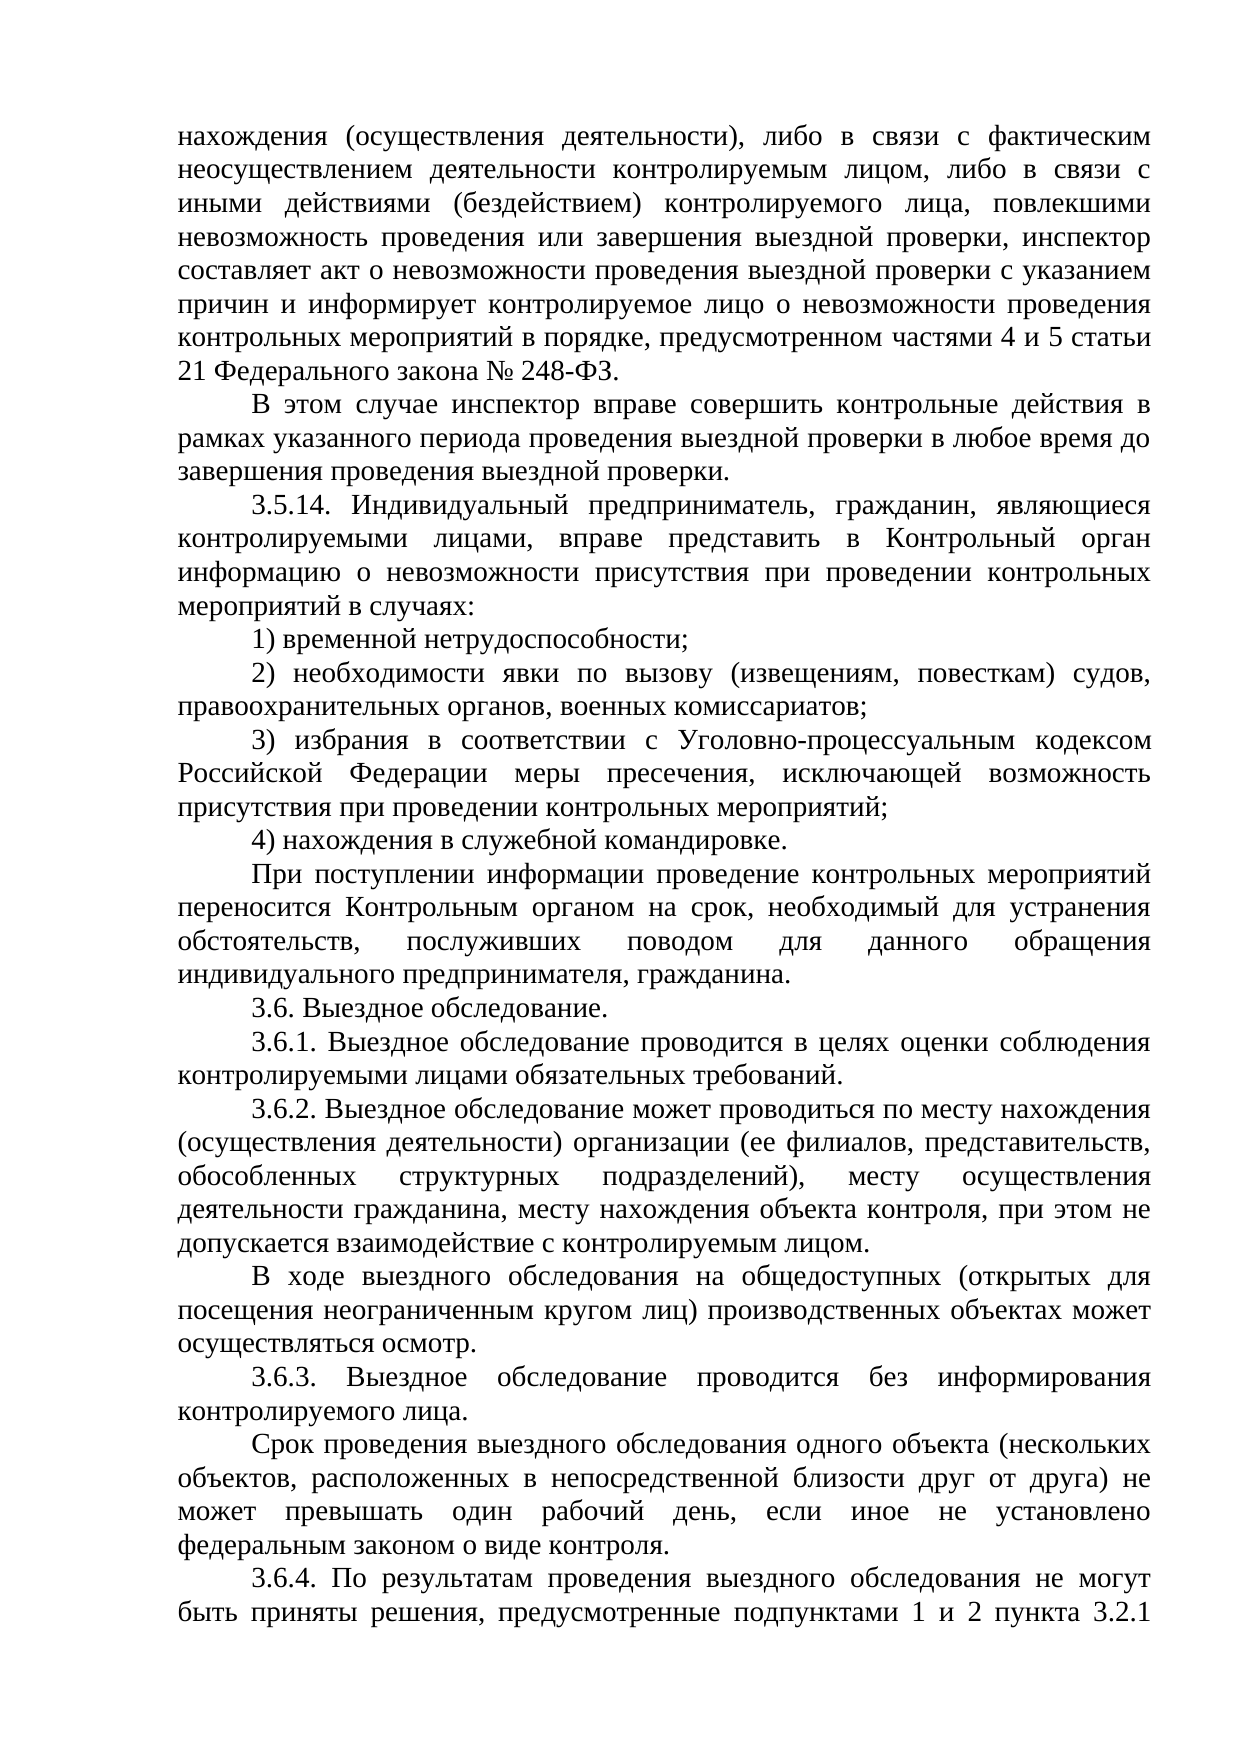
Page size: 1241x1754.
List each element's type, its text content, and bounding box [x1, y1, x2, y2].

text 1) временной нетрудоспособности; [177, 621, 1152, 655]
text В ходе выездного обследования на общедоступных (открытых для посещения неограниченным кругом лиц) производственных объектах может осуществляться осмотр. [177, 1258, 1152, 1359]
text 3.6.3. Выездное обследование проводится без информирования контролируемого лица. [177, 1359, 1152, 1426]
text Срок проведения выездного обследования одного объекта (нескольких объектов, расположенных в непосредственной близости друг от друга) не может превышать один рабочий день, если иное не установлено федеральным законом о виде контроля. [177, 1426, 1152, 1560]
text 4) нахождения в служебной командировке. [177, 822, 1152, 856]
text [177, 1560, 1152, 1627]
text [177, 118, 1152, 386]
text При поступлении информации проведение контрольных мероприятий переносится Контрольным органом на срок, необходимый для устранения обстоятельств, послуживших поводом для данного обращения индивидуального предпринимателя, гражданина. [177, 856, 1152, 990]
text 3.6.2. Выездное обследование может проводиться по месту нахождения (осуществления деятельности) организации (ее филиалов, представительств, обособленных структурных подразделений), месту осуществления деятельности гражданина, месту нахождения объекта контроля, при этом не допускается взаимодействие с контролируемым лицом. [177, 1091, 1152, 1258]
text 3.6.1. Выездное обследование проводится в целях оценки соблюдения контролируемыми лицами обязательных требований. [177, 1024, 1152, 1091]
text 3.6. Выездное обследование. [177, 990, 1152, 1024]
text 3) избрания в соответствии с Уголовно-процессуальным кодексом Российской Федерации меры пресечения, исключающей возможность присутствия при проведении контрольных мероприятий; [177, 722, 1152, 822]
text 3.5.14. Индивидуальный предприниматель, гражданин, являющиеся контролируемыми лицами, вправе представить в Контрольный орган информацию о невозможности присутствия при проведении контрольных мероприятий в случаях: [177, 487, 1152, 621]
text В этом случае инспектор вправе совершить контрольные действия в рамках указанного периода проведения выездной проверки в любое время до завершения проведения выездной проверки. [177, 386, 1152, 487]
text 2) необходимости явки по вызову (извещениям, повесткам) судов, правоохранительных органов, военных комиссариатов; [177, 655, 1152, 722]
